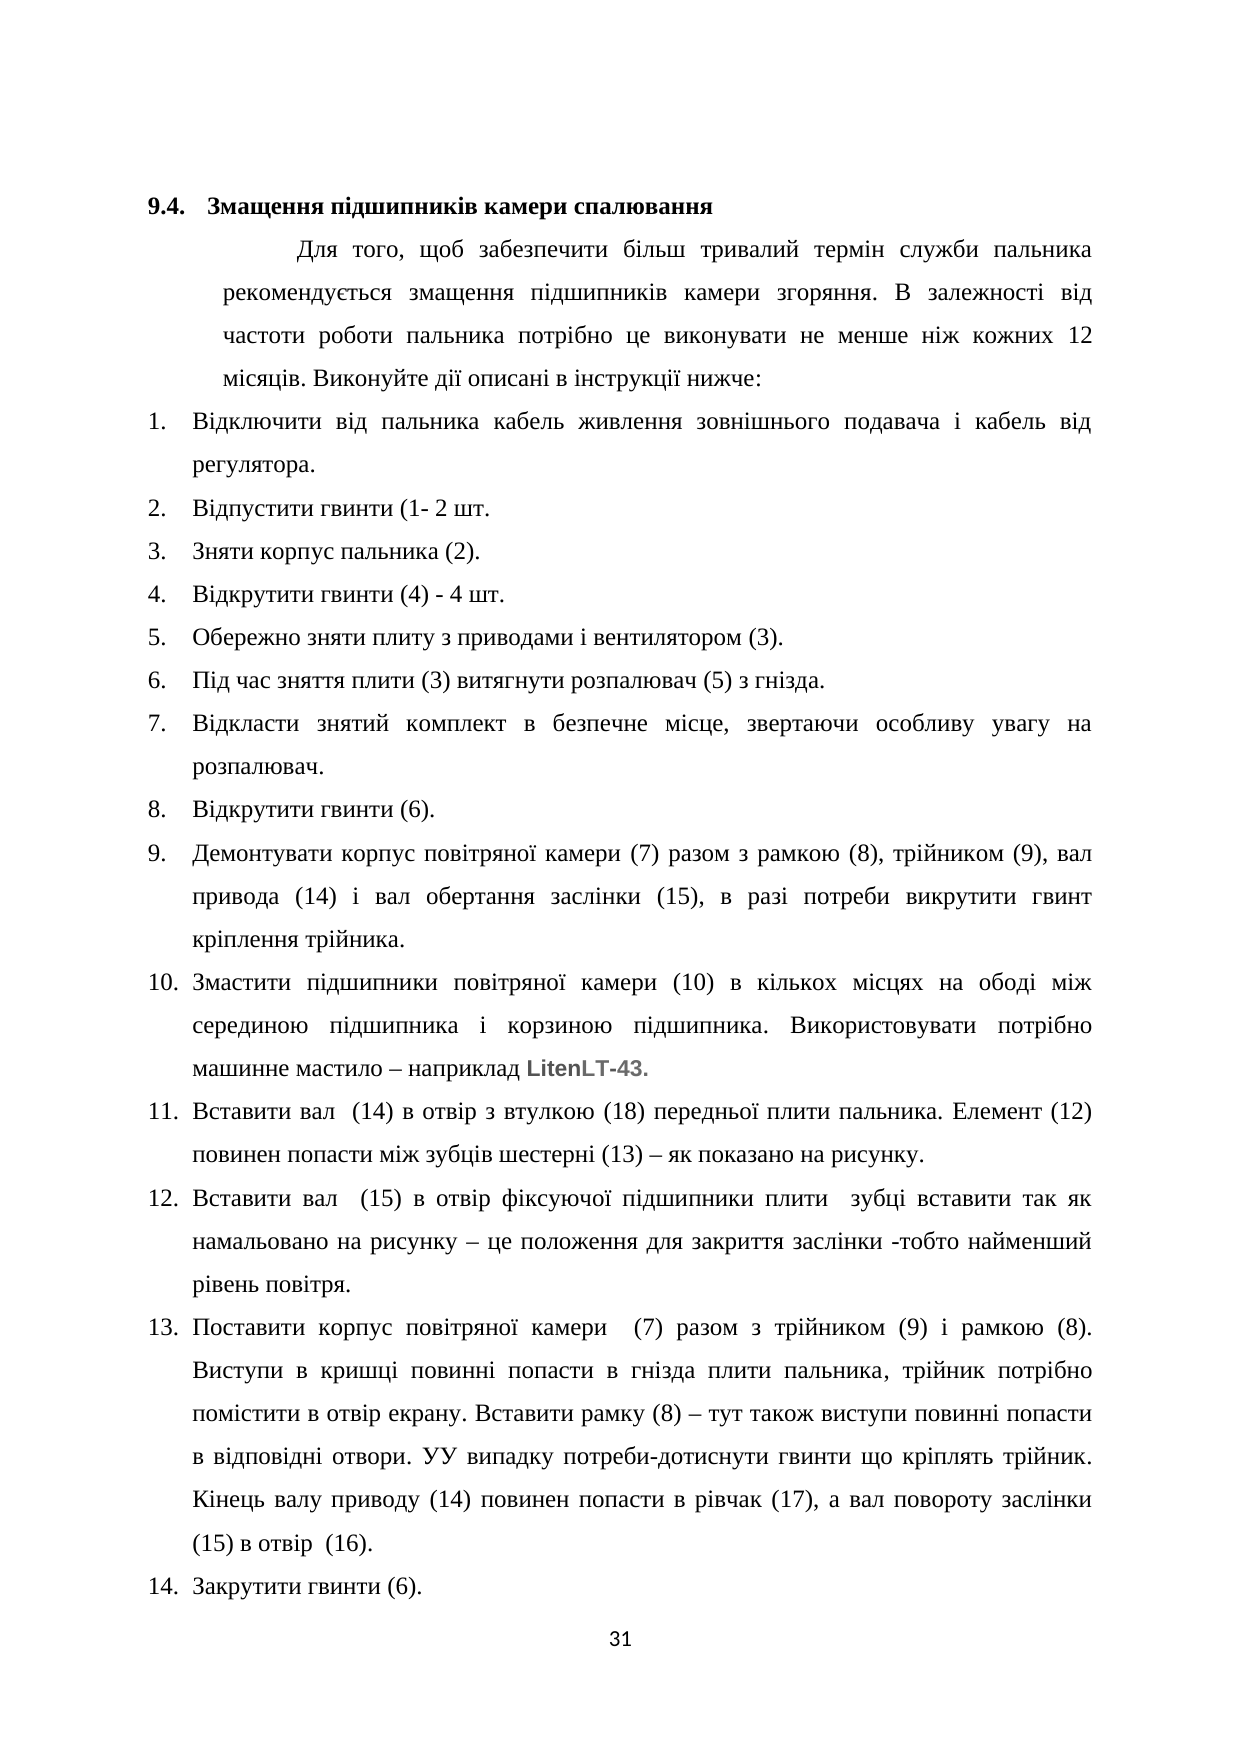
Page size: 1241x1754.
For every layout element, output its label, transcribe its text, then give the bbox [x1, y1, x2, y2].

list Змастити підшипники повітряної камери (10) в кількох місцях на ободі між серединою підшипника і корзиною підшипника. Використовувати потрібно машинне мастило – наприклад LitenLT-43. [148, 967, 1092, 1082]
list Відключити від пальника кабель живлення зовнішнього подавача і кабель від регулятора. [148, 406, 1092, 478]
list Поставити корпус повітряної камери (7) разом з трійником (9) i рамкою (8). Виступи в кришці повинні попасти в гнізда плити пальника, трійник потрібно помістити в отвір екрану. Вставити рамку (8) – тут також виступи повинні попасти в відповідні отвори. УУ випадку потреби-дотиснути гвинти що кріплять трійник. Кінець валу приводу (14) повинен попасти в рівчак (17), а вал повороту заслінки (15) в отвір (16). [148, 1312, 1092, 1556]
list Демонтувати корпус повітряної камери (7) разом з рамкою (8), трійником (9), вал привода (14) i вал обертання заслінки (15), в разі потреби викрутити гвинт кріплення трійника. [148, 838, 1092, 953]
list Змащення підшипників камери спалювання [148, 191, 1092, 219]
text Для того, щоб забезпечити більш тривалий термін служби пальника рекомендується змащення підшипників камери згоряння. В залежності від частоти роботи пальника потрібно це виконувати не менше ніж кожних 12 місяців. Виконуйте дії описані в інструкції нижче: [223, 234, 1092, 392]
list Відкласти знятий комплект в безпечне місце, звертаючи особливу увагу на розпалювач. [148, 708, 1092, 780]
list Закрутити гвинти (6). [148, 1571, 1092, 1599]
list Відкрутити гвинти (6). [148, 794, 1092, 823]
list Зняти корпус пальника (2). [148, 536, 1092, 564]
list Під час зняття плити (3) витягнути розпалювач (5) з гнізда. [148, 665, 1092, 694]
list Відкрутити гвинти (4) - 4 шт. [148, 579, 1092, 608]
list Вставити вал (14) в отвір з втулкою (18) передньої плити пальника. Елемент (12) повинен попасти між зубців шестерні (13) – як показано на рисунку. [148, 1096, 1092, 1168]
list Відпустити гвинти (1- 2 шт. [148, 493, 1092, 521]
list Вставити вал (15) в отвір фіксуючої підшипники плити зубці вставити так як намальовано на рисунку – це положення для закриття заслінки -тобто найменший рівень повітря. [148, 1183, 1092, 1298]
list Обережно зняти плиту з приводами і вентилятором (3). [148, 622, 1092, 651]
